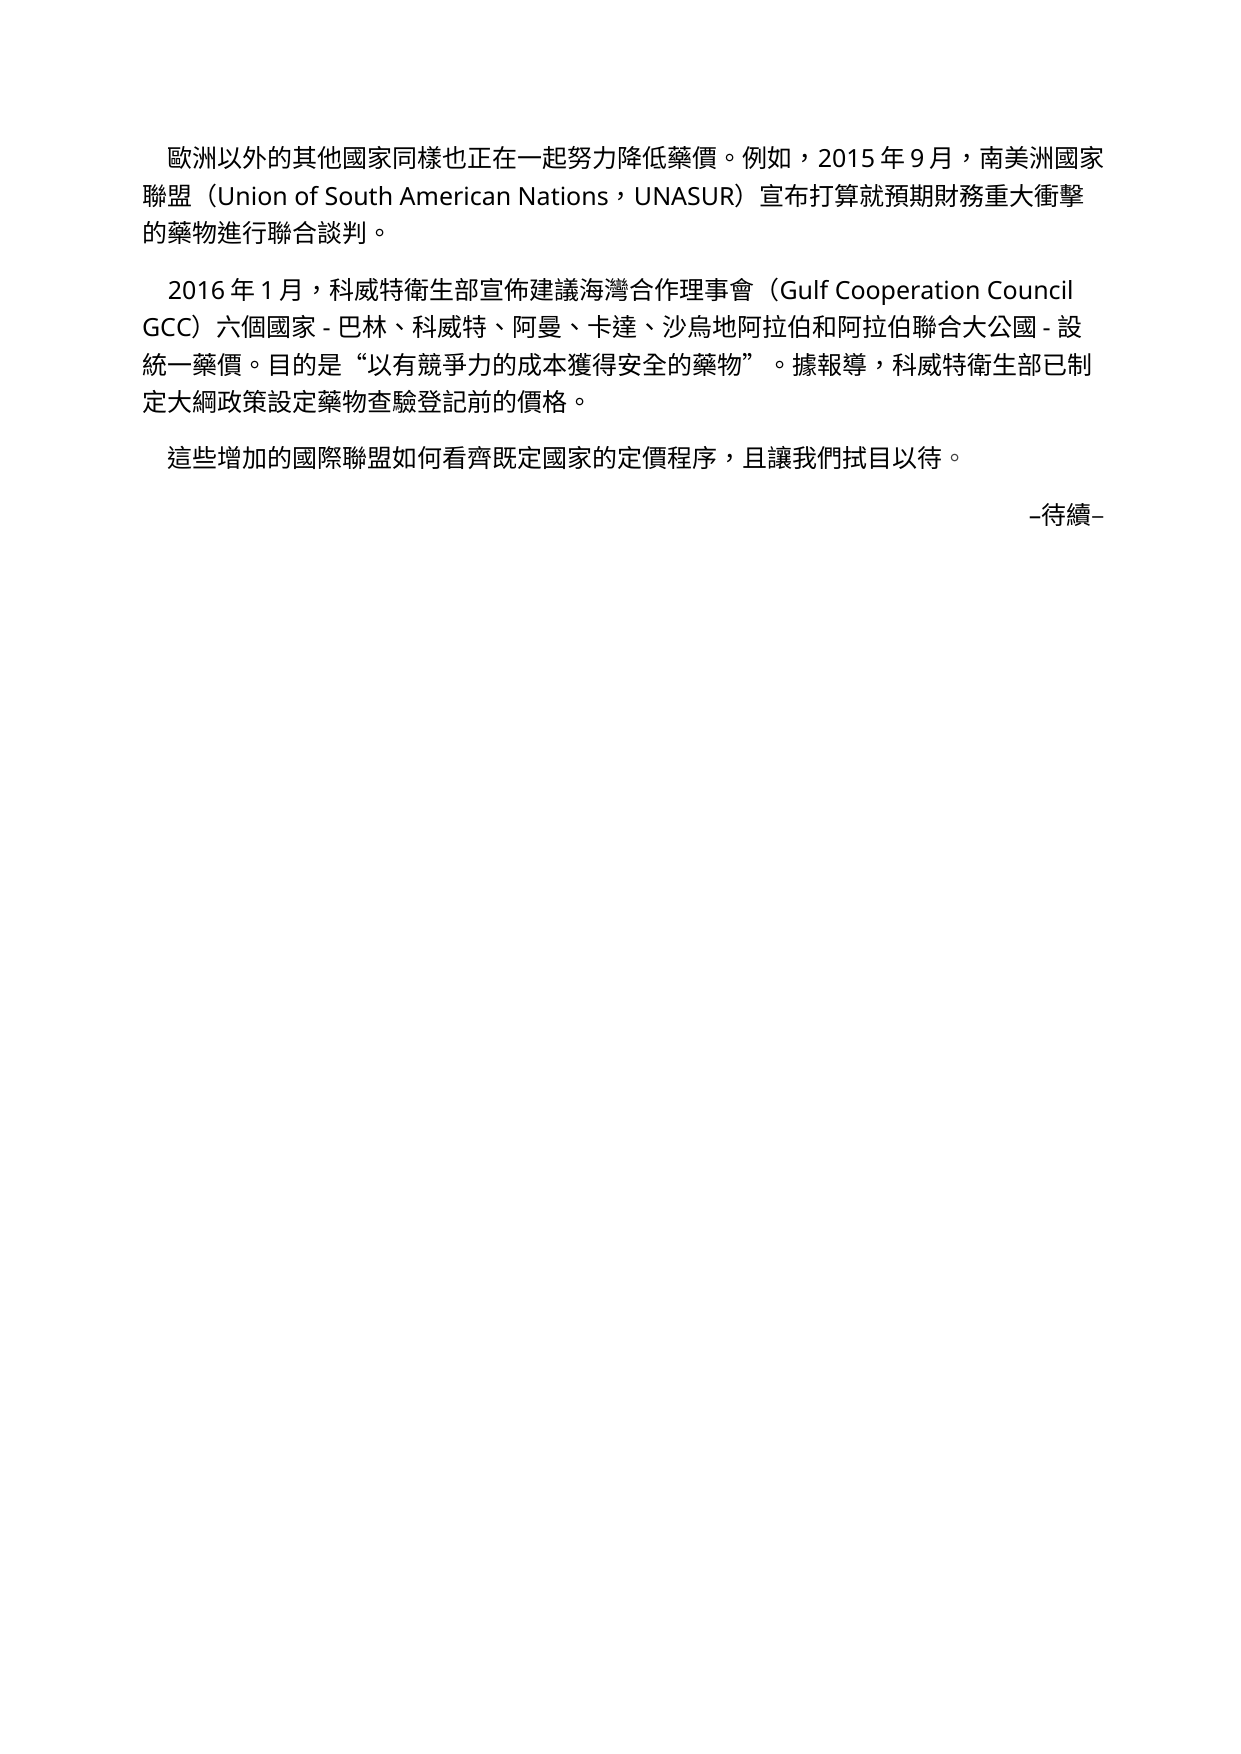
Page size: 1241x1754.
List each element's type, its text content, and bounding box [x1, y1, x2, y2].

text 2016年1月，科威特衛生部宣佈建議海灣合作理事會（Gulf Cooperation Council GCC）六個國家 - 巴林、科威特、阿曼、卡達、沙烏地阿拉伯和阿拉伯聯合大公國 - 設統一藥價。目的是“以有競爭力的成本獲得安全的藥物”。據報導，科威特衛生部已制定大綱政策設定藥物查驗登記前的價格。 [142, 269, 1104, 419]
text –待續– [142, 494, 1104, 532]
text 這些增加的國際聯盟如何看齊既定國家的定價程序，且讓我們拭目以待。 [142, 438, 1104, 476]
text 歐洲以外的其他國家同樣也正在一起努力降低藥價。例如，2015年9月，南美洲國家聯盟（Union of South American Nations，UNASUR）宣布打算就預期財務重大衝擊的藥物進行聯合談判。 [142, 138, 1104, 251]
